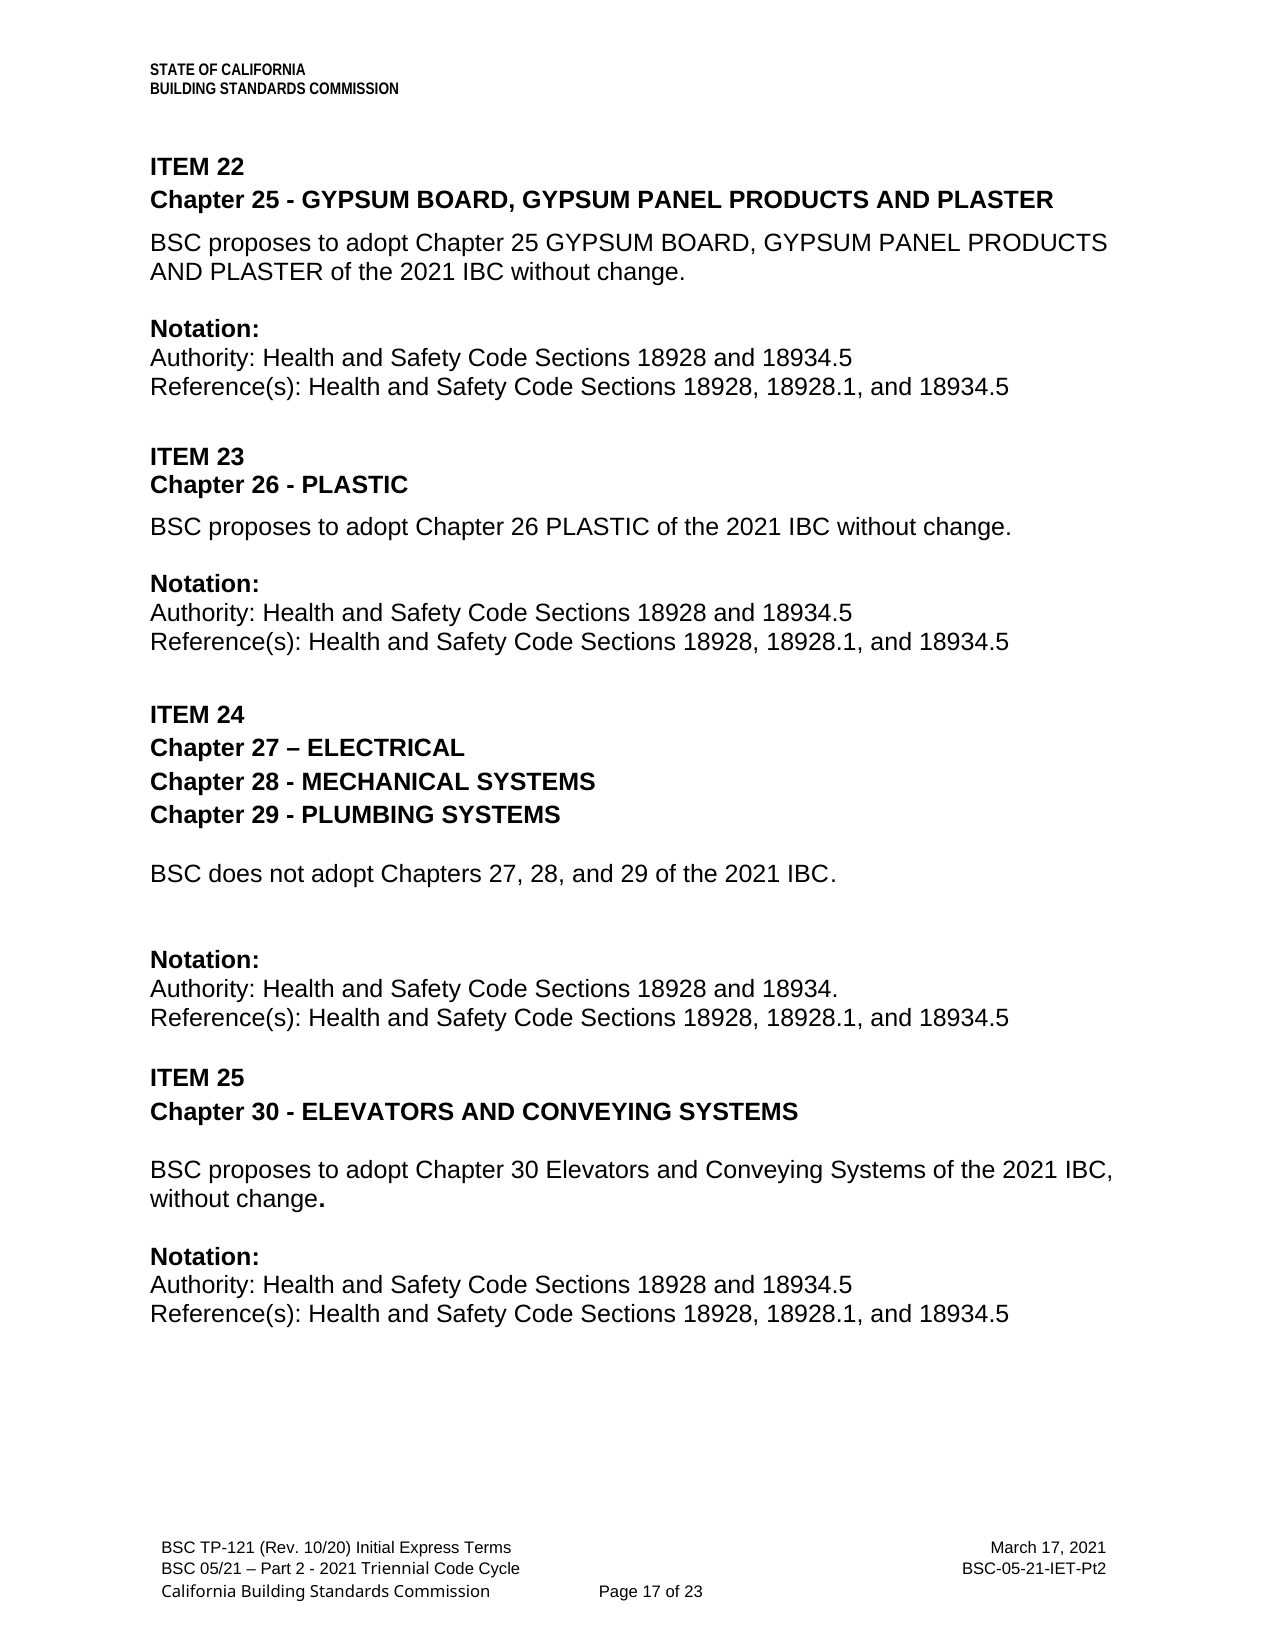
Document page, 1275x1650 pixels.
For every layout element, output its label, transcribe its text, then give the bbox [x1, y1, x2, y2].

subtitle ITEM 23 Chapter 26 - PLASTIC [150, 442, 1125, 499]
subtitle ITEM 25 Chapter 30 - ELEVATORS AND CONVEYING SYSTEMS [150, 1060, 1125, 1127]
text BSC proposes to adopt Chapter 30 Elevators and Conveying Systems of the 2021 IBC, without change. [150, 1155, 1125, 1213]
text BSC proposes to adopt Chapter 25 GYPSUM BOARD, GYPSUM PANEL PRODUCTS AND PLASTER of the 2021 IBC without change. [150, 228, 1125, 285]
text Notation: Authority: Health and Safety Code Sections 18928 and 18934.5 Reference(s): Health and Safety Code Sections 18928, 18928.1, and 18934.5 [150, 1242, 1125, 1328]
subtitle ITEM 24 Chapter 27 – ELECTRICAL Chapter 28 - MECHANICAL SYSTEMS Chapter 29 - PLUMBING SYSTEMS [150, 697, 1125, 830]
text Reference(s): Health and Safety Code Sections 18928, 18928.1, and 18934.5 [150, 372, 1125, 400]
text BSC proposes to adopt Chapter 26 PLASTIC of the 2021 IBC without change. [150, 512, 1125, 540]
text Notation: [150, 569, 1125, 598]
text Authority: Health and Safety Code Sections 18928 and 18934.5 [150, 598, 1125, 627]
text BSC does not adopt Chapters 27, 28, and 29 of the 2021 IBC. [150, 859, 1125, 887]
text Reference(s): Health and Safety Code Sections 18928, 18928.1, and 18934.5 [150, 627, 1125, 655]
text Notation: [150, 314, 1125, 343]
text Authority: Health and Safety Code Sections 18928 and 18934. [150, 974, 1125, 1002]
text Notation: [150, 945, 1125, 974]
subtitle ITEM 22 Chapter 25 - GYPSUM BOARD, GYPSUM PANEL PRODUCTS AND PLASTER [150, 149, 1125, 215]
text Authority: Health and Safety Code Sections 18928 and 18934.5 [150, 343, 1125, 372]
text Reference(s): Health and Safety Code Sections 18928, 18928.1, and 18934.5 [150, 1002, 1125, 1031]
